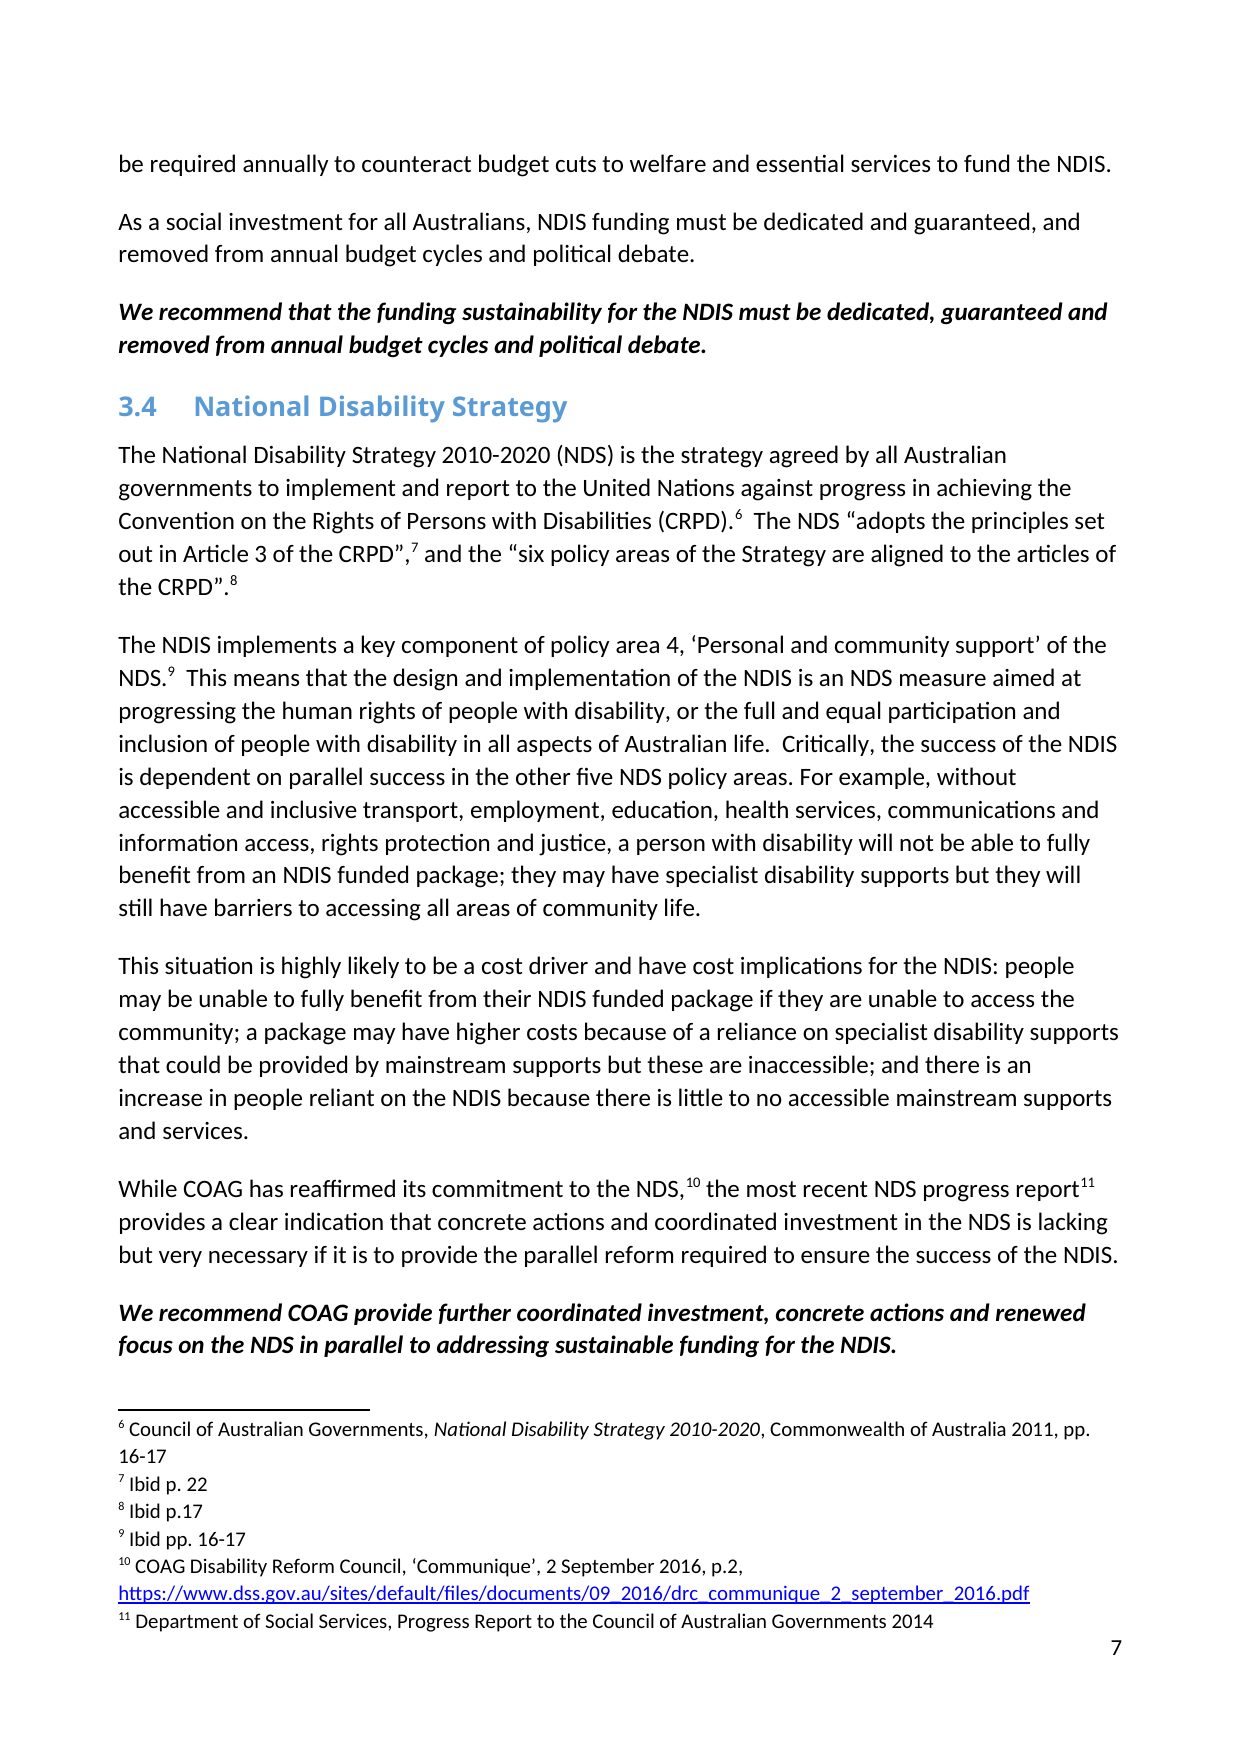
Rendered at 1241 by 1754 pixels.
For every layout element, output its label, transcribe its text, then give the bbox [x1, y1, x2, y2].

text This situation is highly likely to be a cost driver and have cost implications for the NDIS: people may be unable to fully benefit from their NDIS funded package if they are unable to access the community; a package may have higher costs because of a reliance on specialist disability supports that could be provided by mainstream supports but these are inaccessible; and there is an increase in people reliant on the NDIS because there is little to no accessible mainstream supports and services. [118, 950, 1122, 1146]
text We recommend COAG provide further coordinated investment, concrete actions and renewed focus on the NDS in parallel to addressing sustainable funding for the NDIS. [118, 1297, 1122, 1360]
text We recommend that the funding sustainability for the NDIS must be dedicated, guaranteed and removed from annual budget cycles and political debate. [118, 296, 1122, 360]
text The NDIS implements a key component of policy area 4, ‘Personal and community support’ of the NDS. This means that the design and implementation of the NDIS is an NDS measure aimed at progressing the human rights of people with disability, or the full and equal participation and inclusion of people with disability in all aspects of Australian life. Critically, the success of the NDIS is dependent on parallel success in the other five NDS policy areas. For example, without accessible and inclusive transport, employment, education, health services, communications and information access, rights protection and justice, a person with disability will not be able to fully benefit from an NDIS funded package; they may have specialist disability supports but they will still have barriers to accessing all areas of community life. [118, 629, 1122, 923]
subtitle 3.4 National Disability Strategy [118, 387, 1122, 424]
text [118, 148, 1122, 178]
text The National Disability Strategy 2010-2020 (NDS) is the strategy agreed by all Australian governments to implement and report to the United Nations against progress in achieving the Convention on the Rights of Persons with Disabilities (CRPD). The NDS “adopts the principles set out in Article 3 of the CRPD”, and the “six policy areas of the Strategy are aligned to the articles of the CRPD”. [118, 439, 1122, 602]
text While COAG has reaffirmed its commitment to the NDS, the most recent NDS progress report provides a clear indication that concrete actions and coordinated investment in the NDS is lacking but very necessary if it is to provide the parallel reform required to ensure the success of the NDIS. [118, 1173, 1122, 1269]
text As a social investment for all Australians, NDIS funding must be dedicated and guaranteed, and removed from annual budget cycles and political debate. [118, 206, 1122, 269]
